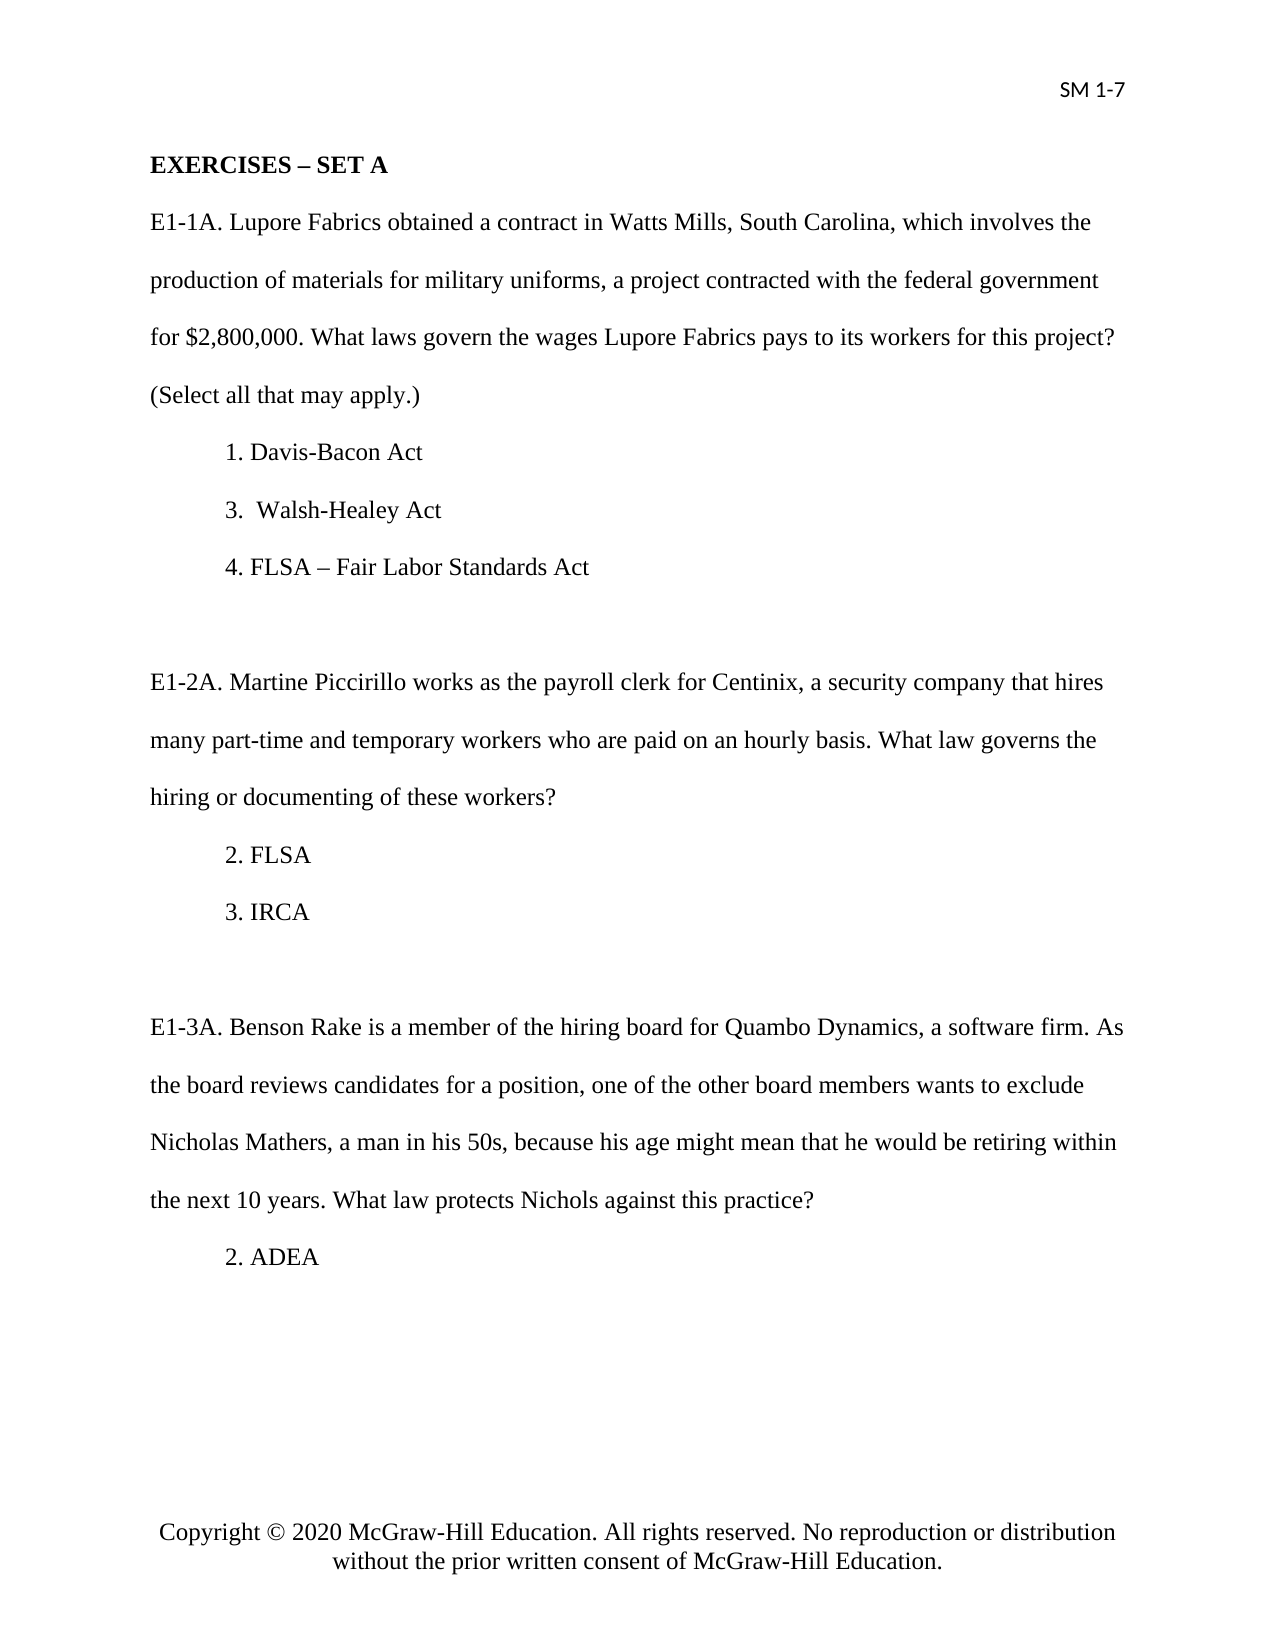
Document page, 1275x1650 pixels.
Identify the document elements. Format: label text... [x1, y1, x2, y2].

text 3. Walsh-Healey Act [225, 495, 1125, 524]
text 4. FLSA – Fair Labor Standards Act [225, 552, 1125, 581]
text 1. Davis-Bacon Act [225, 437, 1125, 466]
text 2. ADEA [150, 1242, 1125, 1271]
text E1-1A. Lupore Fabrics obtained a contract in Watts Mills, South Carolina, which involves the production of materials for military uniforms, a project contracted with the federal government for $2,800,000. What laws govern the wages Lupore Fabrics pays to its workers for this project? (Select all that may apply.) [150, 207, 1125, 409]
text EXERCISES – SET A [150, 150, 1125, 179]
text E1-3A. Benson Rake is a member of the hiring board for Quambo Dynamics, a software firm. As the board reviews candidates for a position, one of the other board members wants to exclude Nicholas Mathers, a man in his 50s, because his age might mean that he would be retiring within the next 10 years. What law protects Nichols against this practice? [150, 1012, 1125, 1214]
text 2. FLSA [150, 840, 1125, 869]
text 3. IRCA [150, 897, 1125, 926]
text E1-2A. Martine Piccirillo works as the payroll clerk for Centinix, a security company that hires many part-time and temporary workers who are paid on an hourly basis. What law governs the hiring or documenting of these workers? [150, 667, 1125, 811]
